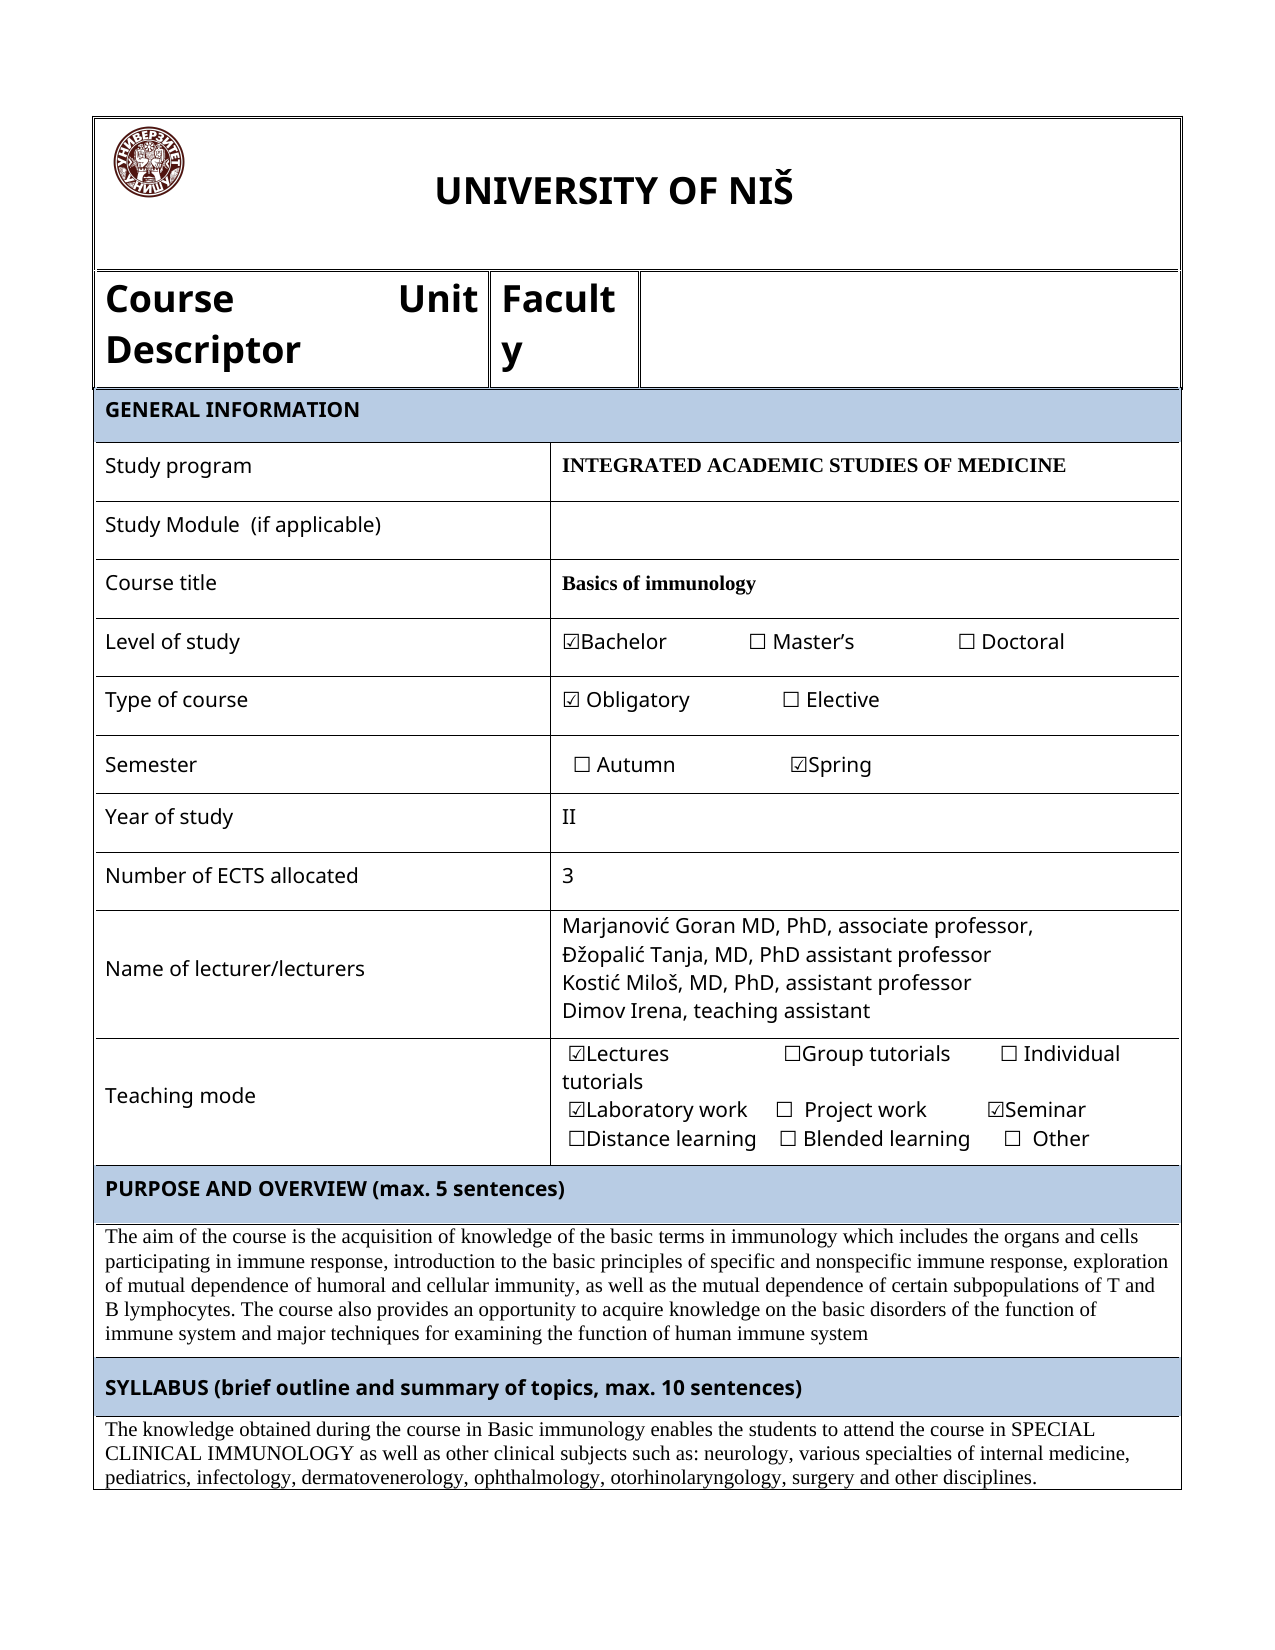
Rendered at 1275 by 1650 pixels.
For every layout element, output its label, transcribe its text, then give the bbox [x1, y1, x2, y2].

table_cell Type of course [94, 676, 550, 735]
table_cell Name of lecturer/lecturers [94, 910, 550, 1038]
table_cell 3 [551, 852, 1181, 910]
table_cell Study Module (if applicable) [94, 501, 550, 559]
table_cell Semester [94, 735, 550, 793]
table_cell ☑ Obligatory ☐ Elective [551, 676, 1181, 735]
table_cell Level of study [94, 618, 550, 676]
table_cell The knowledge obtained during the course in Basic immunology enables the students to attend the course in SPECIAL CLINICAL IMMUNOLOGY as well as other clinical subjects such as: neurology, various specialties of internal medicine, pediatrics, infectology, dermatovenerology, ophthalmology, otorhinolaryngology, surgery and other disciplines. [94, 1416, 1181, 1489]
table_cell GENERAL INFORMATION [94, 387, 1181, 442]
table_cell Number of ECTS allocated [94, 852, 550, 910]
table_cell Course title [94, 559, 550, 618]
table_cell ☐ Autumn ☑Spring [551, 735, 1181, 793]
table_header [95, 119, 1180, 269]
table_cell SYLLABUS (brief outline and summary of topics, max. 10 sentences) [94, 1357, 1181, 1416]
table_cell [551, 501, 1181, 559]
table_cell INTEGRATED ACADEMIC STUDIES OF MEDICINE [551, 442, 1181, 501]
table_cell ☑Bachelor ☐ Master’s ☐ Doctoral [551, 618, 1181, 676]
table_cell Study program [94, 442, 550, 501]
table_cell PURPOSE AND OVERVIEW (max. 5 sentences) [94, 1165, 1181, 1223]
table_cell ☑Lectures ☐Group tutorials ☐ Individual tutorials ☑Laboratory work ☐ Project work ☑Seminar ☐Distance learning ☐ Blended learning ☐ Other [551, 1038, 1181, 1165]
table_cell II [551, 793, 1181, 852]
table_cell [639, 269, 1181, 387]
table_cell Teaching mode [94, 1038, 550, 1165]
table_cell Basics of immunology [551, 559, 1181, 618]
table_cell Year of study [94, 793, 550, 852]
table_cell The aim of the course is the acquisition of knowledge of the basic terms in immunology which includes the organs and cells participating in immune response, introduction to the basic principles of specific and nonspecific immune response, exploration of mutual dependence of humoral and cellular immunity, as well as the mutual dependence of certain subpopulations of T and B lymphocytes. The course also provides an opportunity to acquire knowledge on the basic disorders of the function of immune system and major techniques for examining the function of human immune system [94, 1224, 1181, 1357]
table_cell Course Unit Descriptor [94, 269, 490, 387]
table_cell Faculty [491, 272, 638, 387]
table_cell Marjanović Goran MD, PhD, associate professor, Đžopalić , PhD assistant professor Kostić Miloš, MD, PhD, assistant professor Dimov Irena, teaching assistant [551, 910, 1181, 1038]
